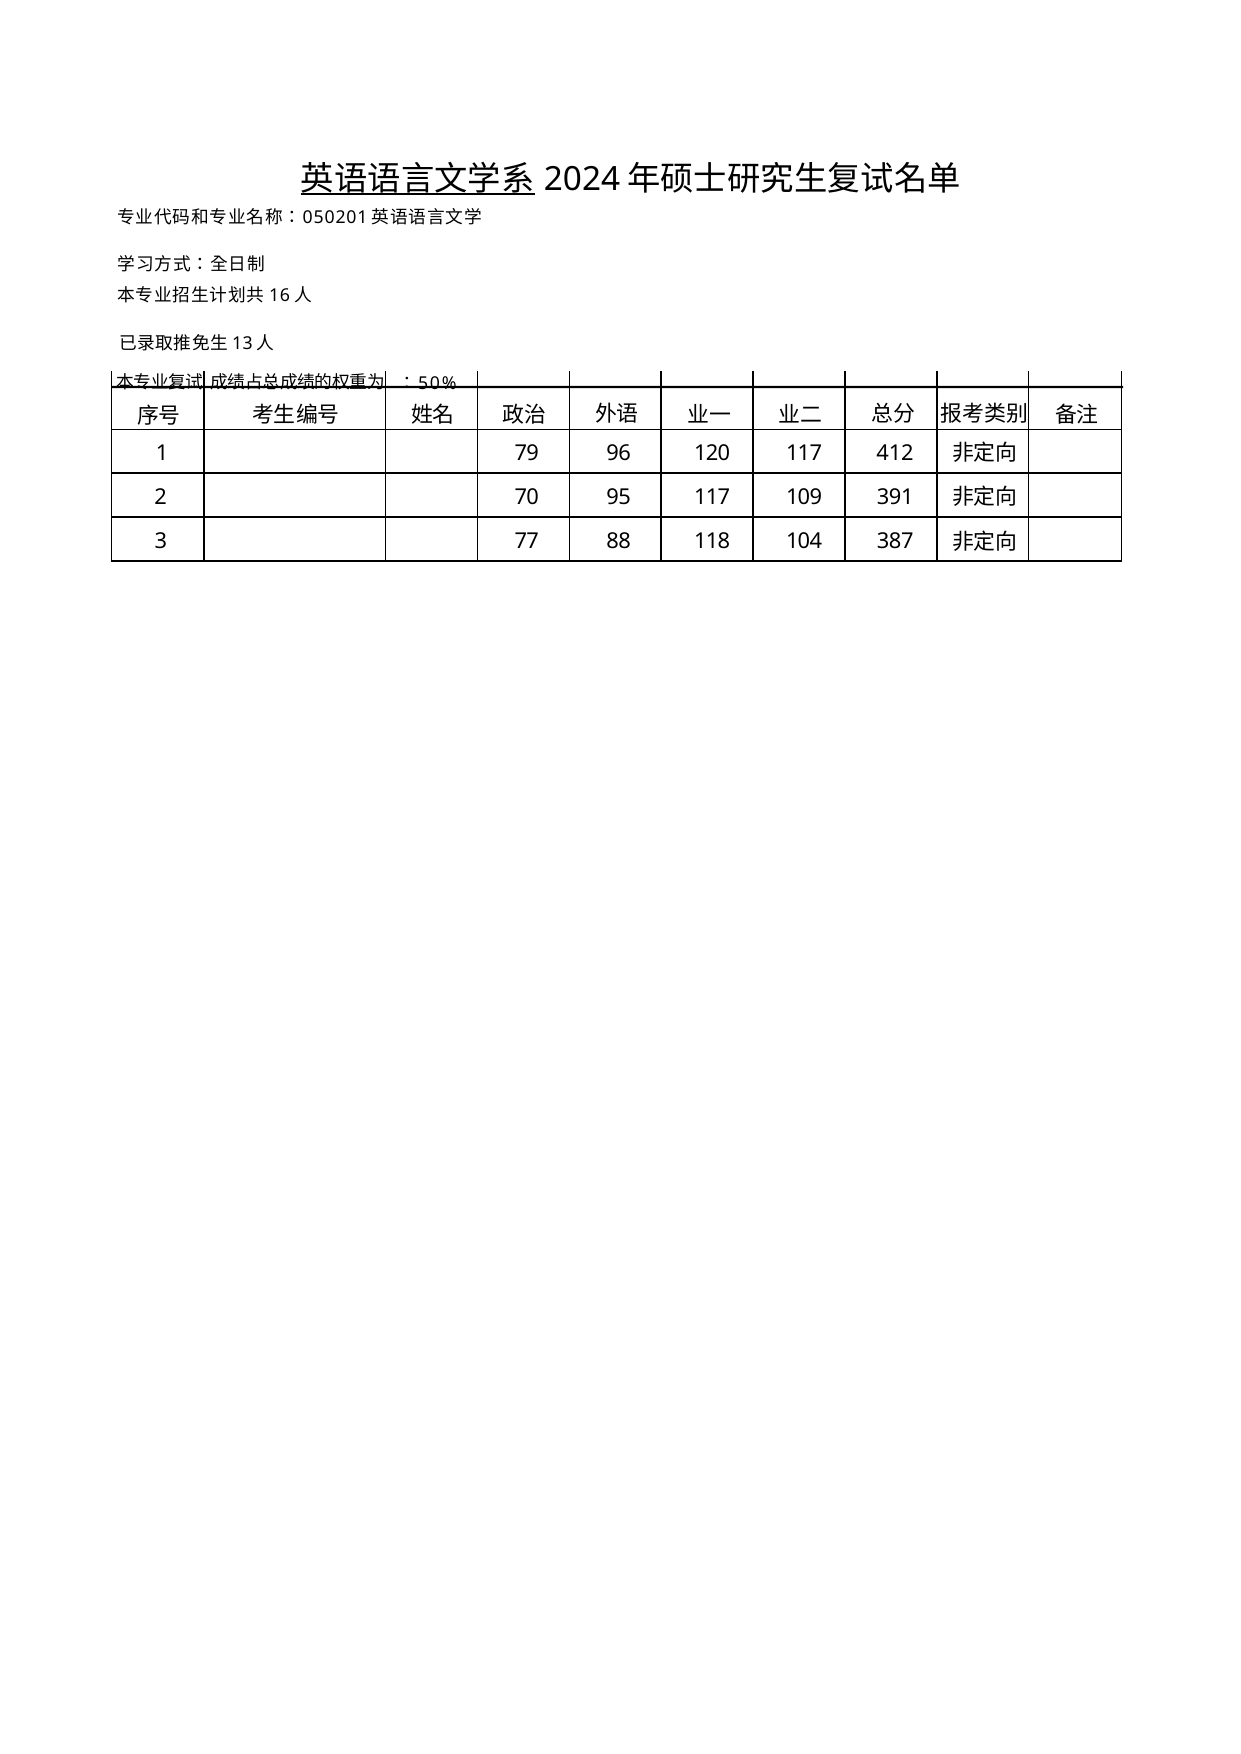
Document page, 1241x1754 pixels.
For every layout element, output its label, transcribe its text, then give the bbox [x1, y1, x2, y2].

text 学习方式：全日制 [117, 252, 1123, 275]
table_header 备注 [1029, 371, 1121, 428]
table_cell 117 [754, 430, 844, 472]
table_cell 2 [112, 474, 203, 516]
table_header 业二 [754, 371, 844, 428]
table_cell 3 [112, 518, 203, 560]
table_cell 非定向 [938, 518, 1028, 560]
table_header ：50% 姓名 [386, 371, 477, 428]
table_cell 88 [570, 518, 660, 560]
table_header 成绩占总成绩的权重为 考生编号 [205, 371, 385, 428]
table_header 本专业复试 序号 [112, 371, 203, 428]
table_cell [205, 430, 385, 472]
table_cell [205, 518, 385, 560]
text 本专业招生计划共16人 [117, 292, 1123, 331]
table_cell [205, 474, 385, 516]
table_cell 1 [112, 430, 203, 472]
table_cell 109 [754, 474, 844, 516]
text 已录取推免生13人 [119, 331, 1123, 354]
table_cell 非定向 [938, 430, 1028, 472]
table_cell 95 [570, 474, 660, 516]
text 英语语言文学系 2024年硕士研究生复试名单 [282, 157, 1123, 198]
table_cell [386, 518, 477, 560]
table_cell [386, 474, 477, 516]
table_cell 77 [478, 518, 569, 560]
table_header 外语 [570, 371, 660, 428]
table_cell [1029, 430, 1121, 472]
text 专业代码和专业名称：050201英语语言文学 [117, 213, 1123, 252]
table_cell 118 [662, 518, 752, 560]
table_header 业一 [662, 371, 752, 428]
table_cell 412 [846, 430, 936, 472]
table_cell 387 [846, 518, 936, 560]
table_cell 非定向 [938, 474, 1028, 516]
table_cell [1029, 518, 1121, 560]
table_cell [386, 430, 477, 472]
table_cell [1029, 474, 1121, 516]
table_cell 70 [478, 474, 569, 516]
table_cell 96 [570, 430, 660, 472]
table_cell 104 [754, 518, 844, 560]
table_cell 79 [478, 430, 569, 472]
table_header 总分 [846, 371, 936, 428]
table_cell 117 [662, 474, 752, 516]
table_header 政治 [478, 371, 569, 428]
table_header 报考类别 [938, 371, 1028, 428]
table_cell 391 [846, 474, 936, 516]
table_cell 120 [662, 430, 752, 472]
